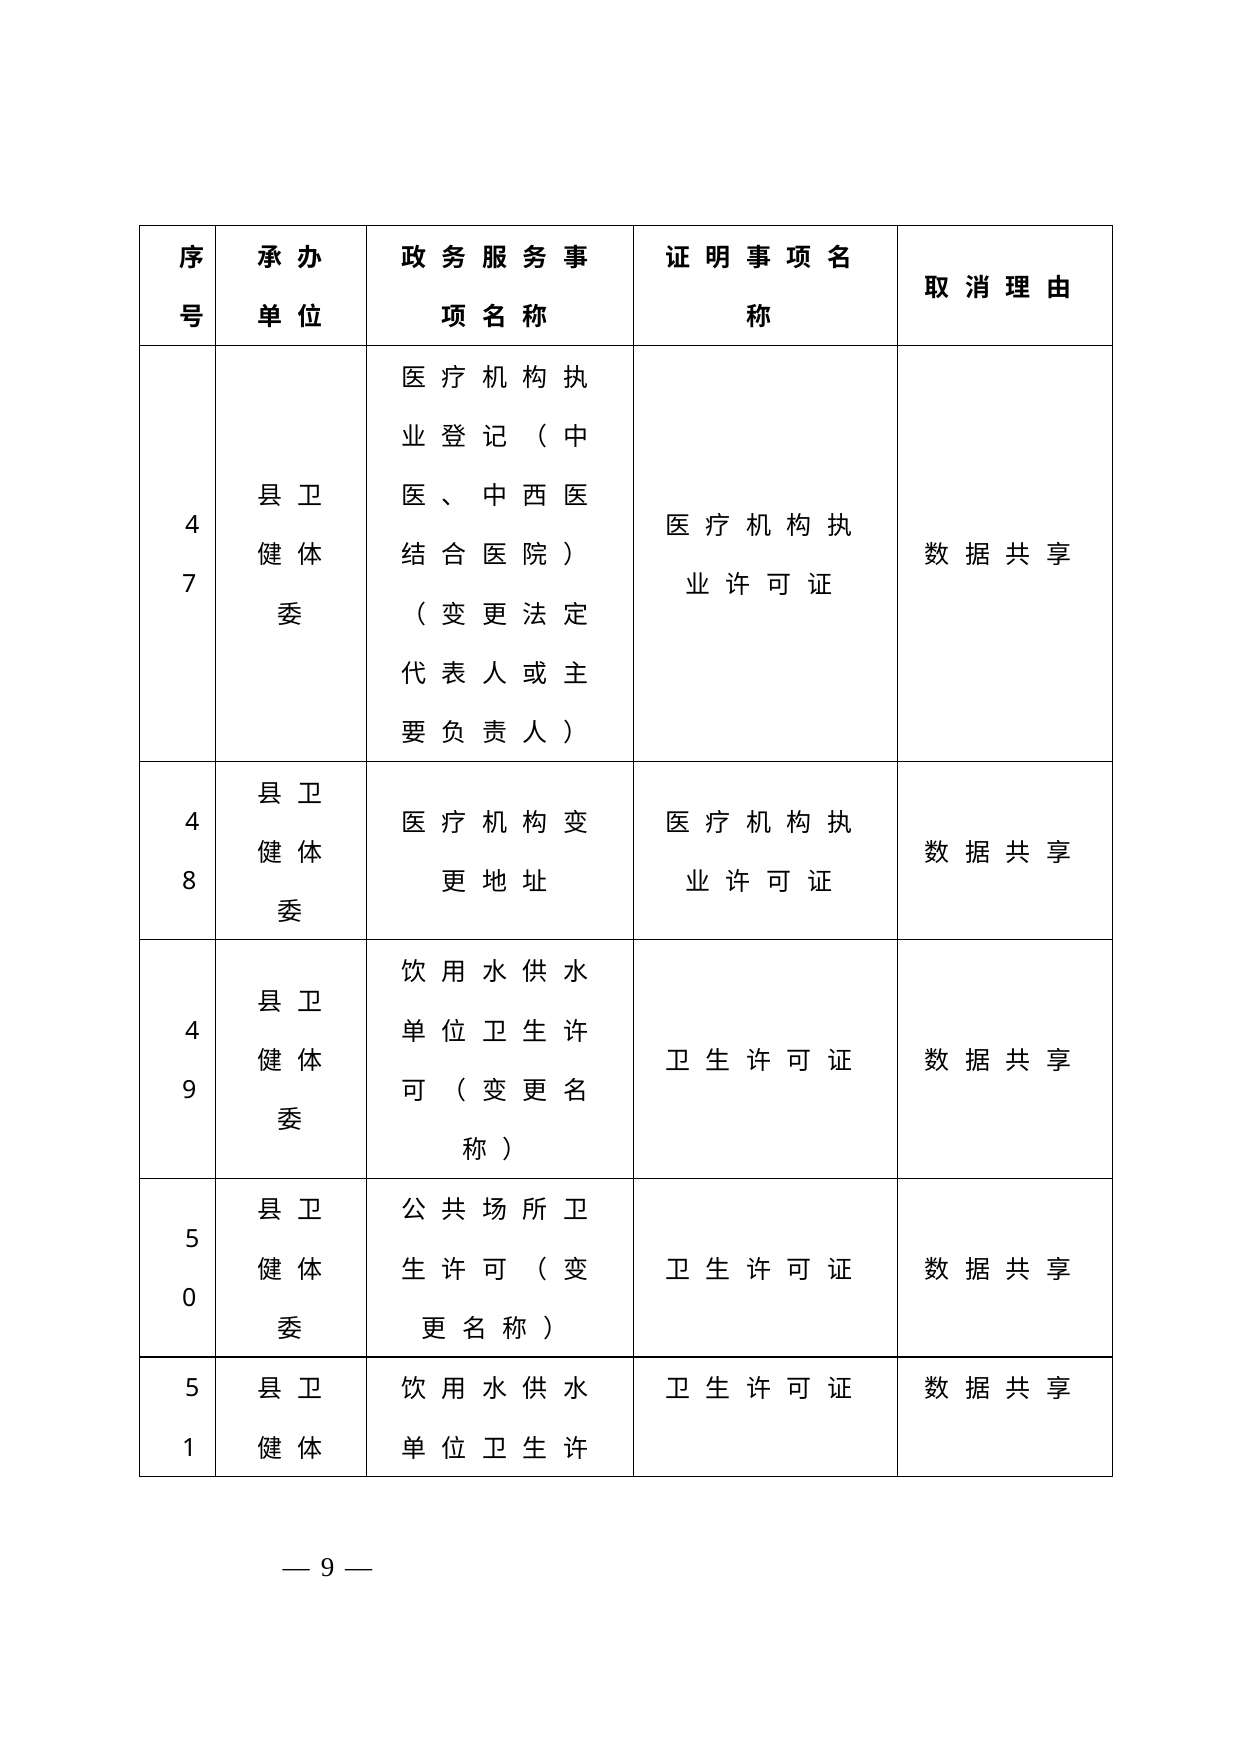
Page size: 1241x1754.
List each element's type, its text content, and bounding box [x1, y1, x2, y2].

table_header 取消理由 [898, 226, 1112, 344]
table_cell 49 [140, 940, 215, 1177]
table_cell 县卫健体委 [216, 940, 366, 1177]
table_cell 数据共享 [898, 346, 1112, 761]
table_cell 医疗机构执业许可证 [634, 346, 897, 761]
table_cell 卫生许可证 [634, 1179, 897, 1356]
table_cell 县卫健体委 [216, 1358, 366, 1476]
table_cell 数据共享 [898, 762, 1112, 939]
table_cell 饮用水供水单位卫生许可（变更名称） [367, 940, 633, 1177]
table_header 承办单位 [216, 226, 366, 344]
table_header 政务服务事项名称 [367, 226, 633, 344]
table_cell 卫生许可证 [634, 940, 897, 1177]
table_cell 50 [140, 1179, 215, 1356]
table_header 证明事项名称 [634, 226, 897, 344]
table_cell 47 [140, 346, 215, 761]
table_cell 51 [140, 1358, 215, 1476]
table_cell 数据共享 [898, 1179, 1112, 1356]
table_cell 县卫健体委 [216, 1179, 366, 1356]
table_cell 县卫健体委 [216, 346, 366, 761]
table_cell 数据共享 [898, 940, 1112, 1177]
table_cell 48 [140, 762, 215, 939]
table_cell 卫生许可证 [634, 1358, 897, 1476]
table_cell 饮用水供水单位卫生许可（变更负责人） [367, 1358, 633, 1476]
table_cell 医疗机构执业许可证 [634, 762, 897, 939]
table_header 序号 [140, 226, 215, 344]
table_cell 公共场所卫生许可（变更名称） [367, 1179, 633, 1356]
table_cell 医疗机构变更地址 [367, 762, 633, 939]
table_cell 数据共享 [898, 1358, 1112, 1476]
table_cell 县卫健体委 [216, 762, 366, 939]
table_cell 医疗机构执业登记（中医、中西医结合医院）（变更法定代表人或主要负责人） [367, 346, 633, 761]
